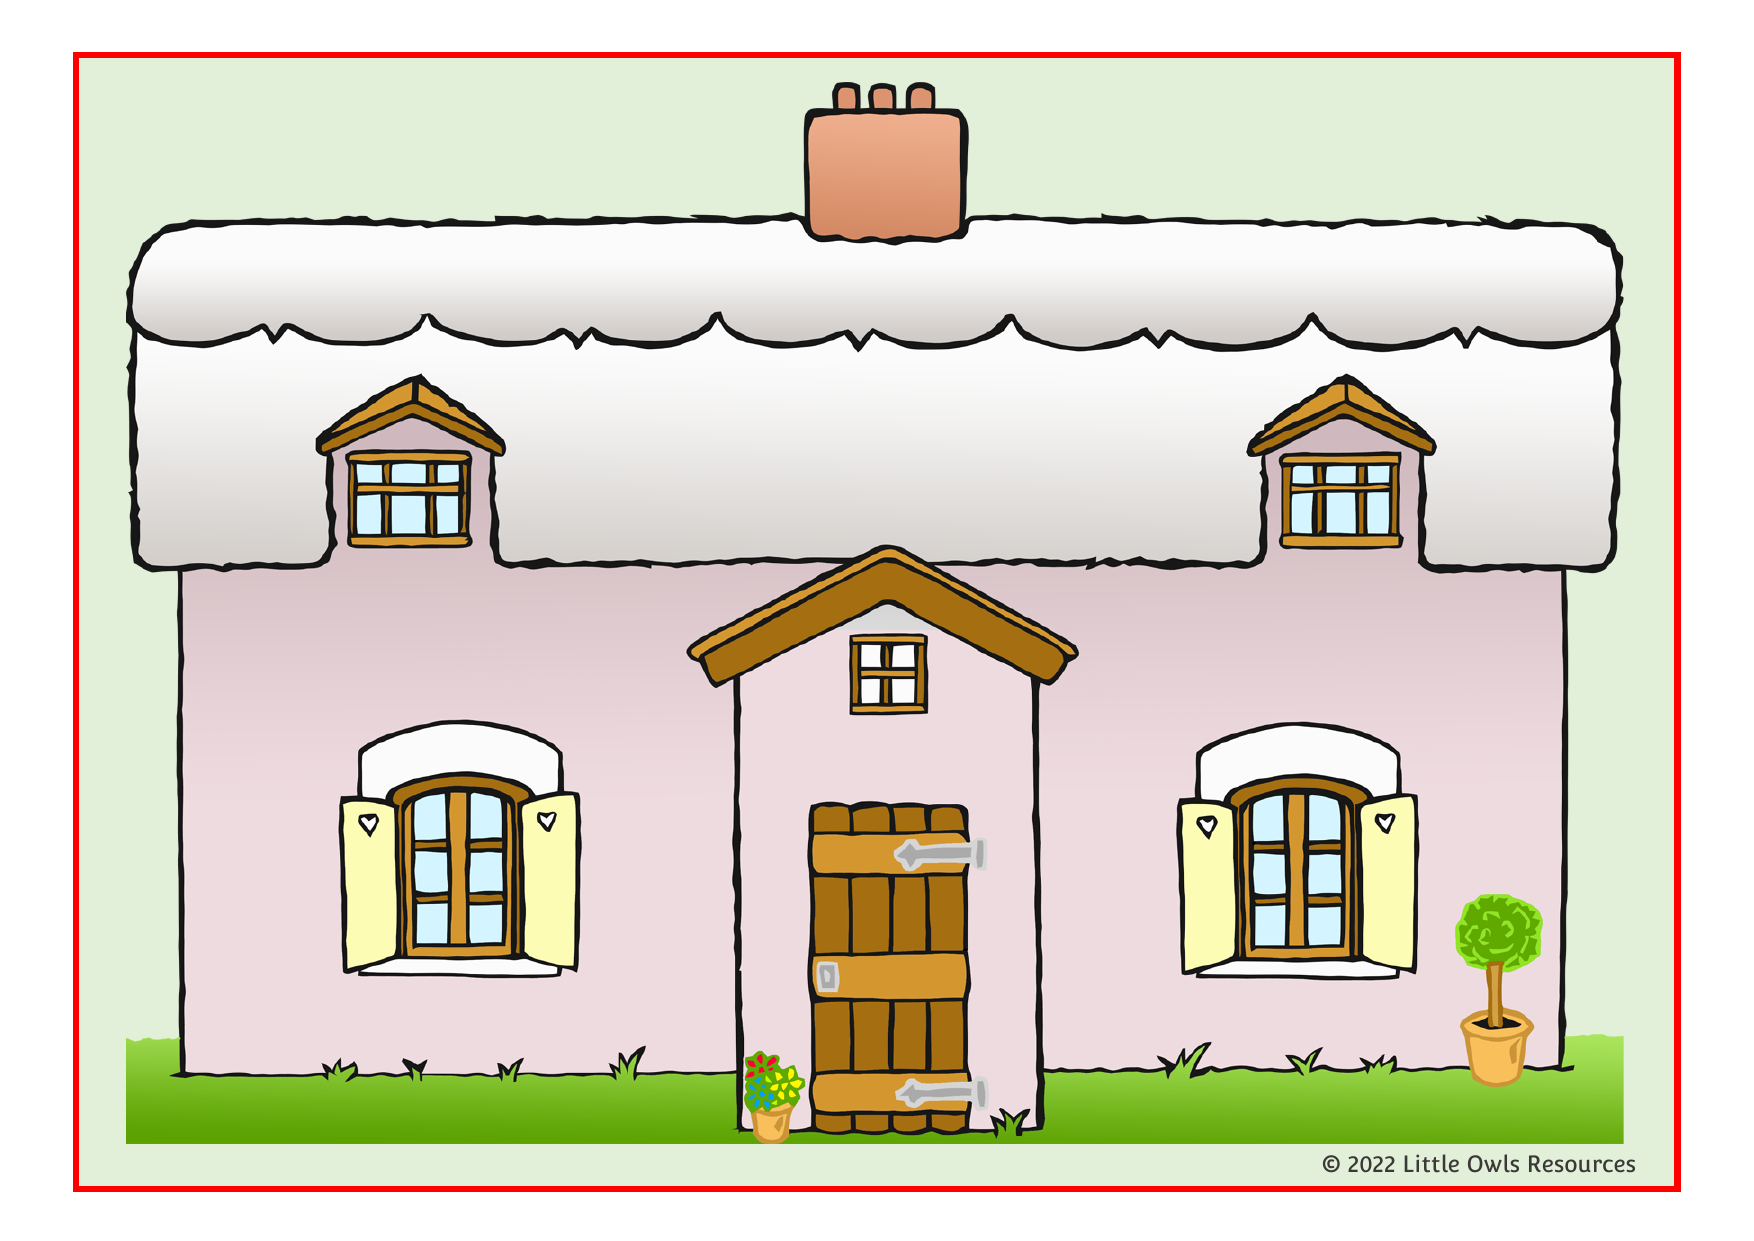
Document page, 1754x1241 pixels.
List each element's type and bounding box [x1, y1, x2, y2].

picture [126, 82, 1624, 1144]
